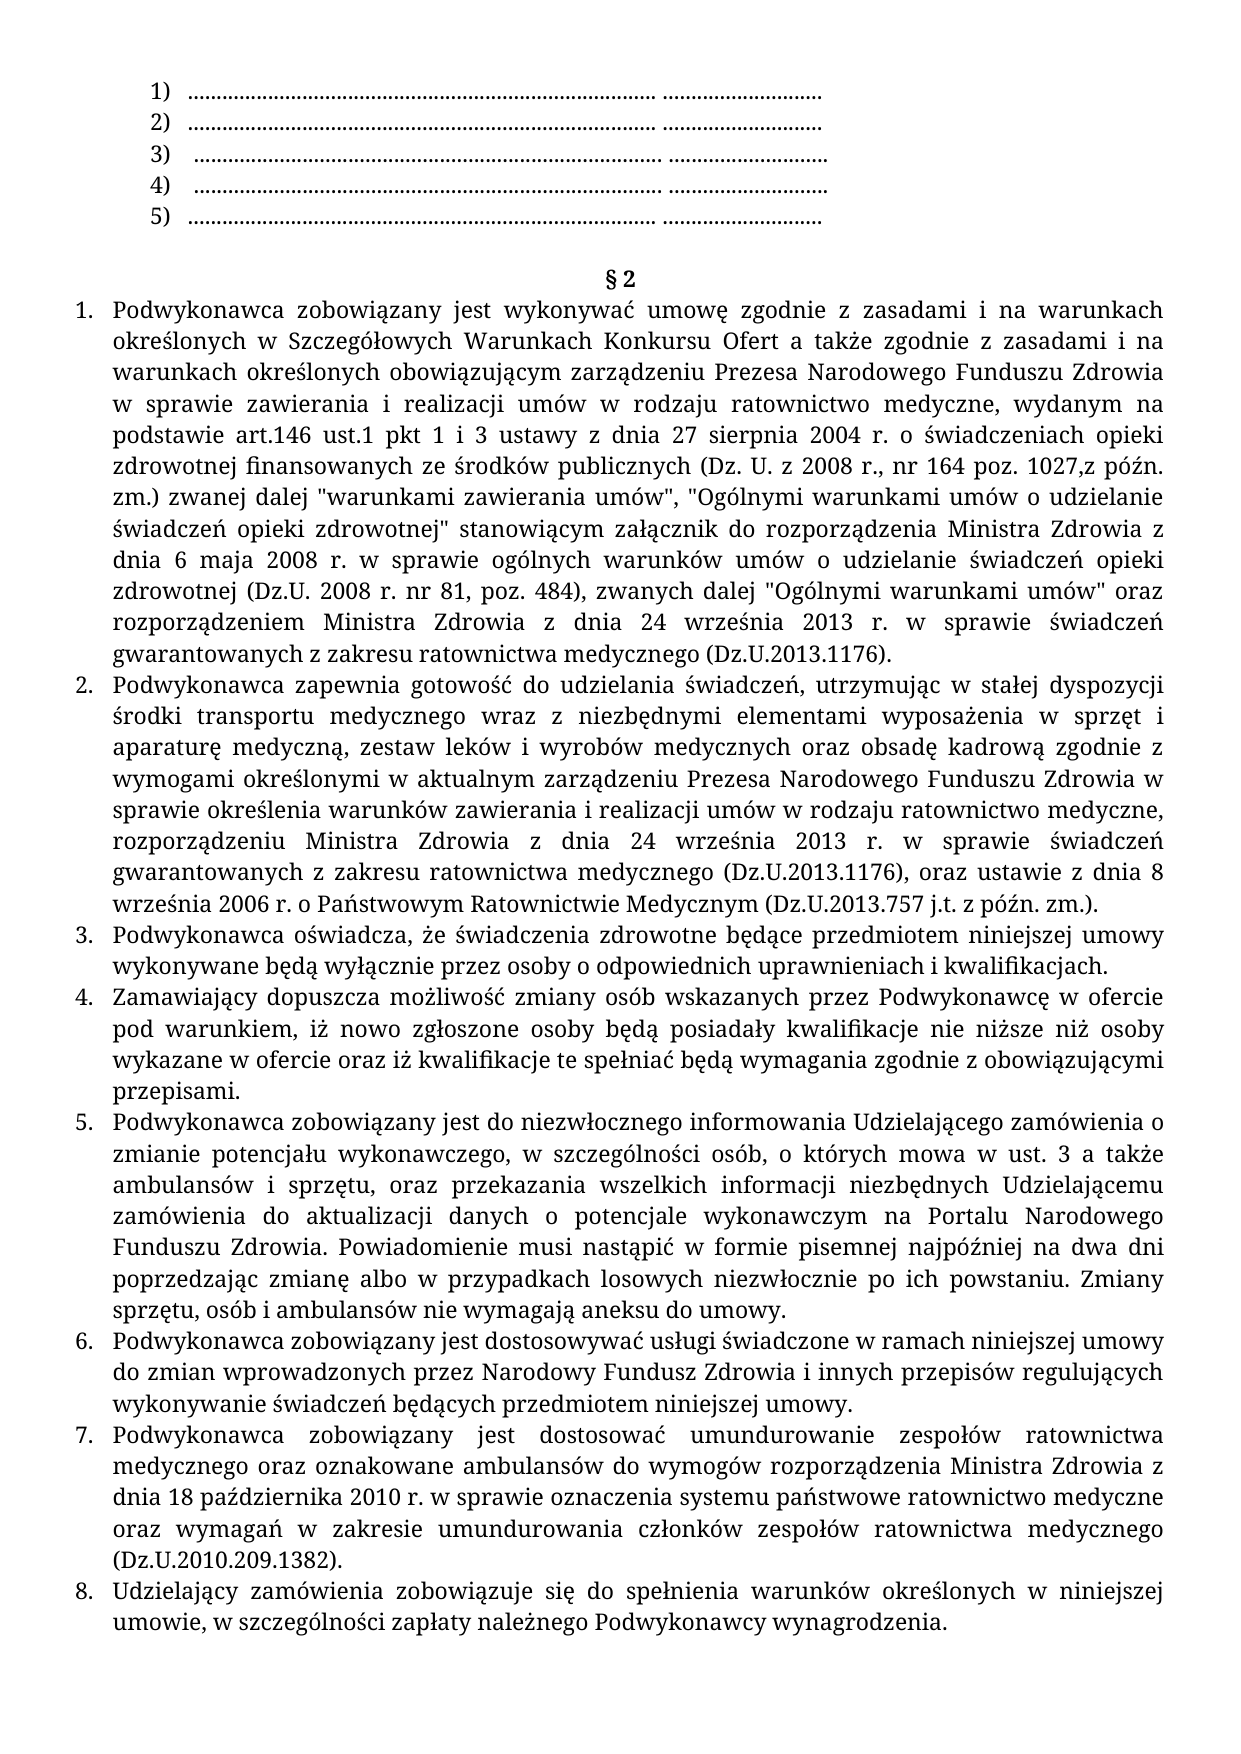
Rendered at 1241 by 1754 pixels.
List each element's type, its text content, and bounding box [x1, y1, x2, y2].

list Podwykonawca zapewnia gotowość do udzielania świadczeń, utrzymując w stałej dyspozycji środki transportu medycznego wraz z niezbędnymi elementami wyposażenia w sprzęt i aparaturę medyczną, zestaw leków i wyrobów medycznych oraz obsadę kadrową zgodnie z wymogami określonymi w aktualnym zarządzeniu Prezesa Narodowego Funduszu Zdrowia w sprawie określenia warunków zawierania i realizacji umów w rodzaju ratownictwo medyczne, rozporządzeniu Ministra Zdrowia z dnia 24 września 2013 r. w sprawie świadczeń gwarantowanych z zakresu ratownictwa medycznego (Dz.U.2013.1176), oraz ustawie z dnia 8 września 2006 r. o Państwowym Ratownictwie Medycznym (Dz.U.2013.757 j.t. z późn. zm.). [75, 669, 1165, 919]
list .................................................................................. ............................ [150, 169, 1165, 200]
list .................................................................................. ............................ [150, 137, 1165, 169]
list .................................................................................. ............................ [150, 106, 1165, 137]
list Podwykonawca zobowiązany jest dostosować umundurowanie zespołów ratownictwa medycznego oraz oznakowane ambulansów do wymogów rozporządzenia Ministra Zdrowia z dnia 18 października 2010 r. w sprawie oznaczenia systemu państwowe ratownictwo medyczne oraz wymagań w zakresie umundurowania członków zespołów ratownictwa medycznego (Dz.U.2010.209.1382). [75, 1419, 1165, 1575]
list .................................................................................. ............................ [150, 75, 1165, 106]
list Podwykonawca zobowiązany jest do niezwłocznego informowania Udzielającego zamówienia o zmianie potencjału wykonawczego, w szczególności osób, o których mowa w ust. 3 a także ambulansów i sprzętu, oraz przekazania wszelkich informacji niezbędnych Udzielającemu zamówienia do aktualizacji danych o potencjale wykonawczym na Portalu Narodowego Funduszu Zdrowia. Powiadomienie musi nastąpić w formie pisemnej najpóźniej na dwa dni poprzedzając zmianę albo w przypadkach losowych niezwłocznie po ich powstaniu. Zmiany sprzętu, osób i ambulansów nie wymagają aneksu do umowy. [75, 1106, 1165, 1325]
list Udzielający zamówienia zobowiązuje się do spełnienia warunków określonych w niniejszej umowie, w szczególności zapłaty należnego Podwykonawcy wynagrodzenia. [75, 1575, 1165, 1637]
text § 2 [75, 262, 1165, 294]
list Podwykonawca zobowiązany jest dostosowywać usługi świadczone w ramach niniejszej umowy do zmian wprowadzonych przez Narodowy Fundusz Zdrowia i innych przepisów regulujących wykonywanie świadczeń będących przedmiotem niniejszej umowy. [75, 1325, 1165, 1419]
list Podwykonawca zobowiązany jest wykonywać umowę zgodnie z zasadami i na warunkach określonych w Szczegółowych Warunkach Konkursu Ofert a także zgodnie z zasadami i na warunkach określonych obowiązującym zarządzeniu Prezesa Narodowego Funduszu Zdrowia w sprawie zawierania i realizacji umów w rodzaju ratownictwo medyczne, wydanym na podstawie art.146 ust.1 pkt 1 i 3 ustawy z dnia 27 sierpnia 2004 r. o świadczeniach opieki zdrowotnej finansowanych ze środków publicznych (Dz. U. z 2008 r., nr 164 poz. 1027,z późn. zm.) zwanej dalej "warunkami zawierania umów", "Ogólnymi warunkami umów o udzielanie świadczeń opieki zdrowotnej" stanowiącym załącznik do rozporządzenia Ministra Zdrowia z dnia 6 maja 2008 r. w sprawie ogólnych warunków umów o udzielanie świadczeń opieki zdrowotnej (Dz.U. 2008 r. nr 81, poz. 484), zwanych dalej "Ogólnymi warunkami umów" oraz rozporządzeniem Ministra Zdrowia z dnia 24 września 2013 r. w sprawie świadczeń gwarantowanych z zakresu ratownictwa medycznego (Dz.U.2013.1176). [75, 294, 1165, 669]
list Zamawiający dopuszcza możliwość zmiany osób wskazanych przez Podwykonawcę w ofercie pod warunkiem, iż nowo zgłoszone osoby będą posiadały kwalifikacje nie niższe niż osoby wykazane w ofercie oraz iż kwalifikacje te spełniać będą wymagania zgodnie z obowiązującymi przepisami. [75, 981, 1165, 1106]
list Podwykonawca oświadcza, że świadczenia zdrowotne będące przedmiotem niniejszej umowy wykonywane będą wyłącznie przez osoby o odpowiednich uprawnieniach i kwalifikacjach. [75, 919, 1165, 981]
list .................................................................................. ............................ [150, 200, 1165, 231]
